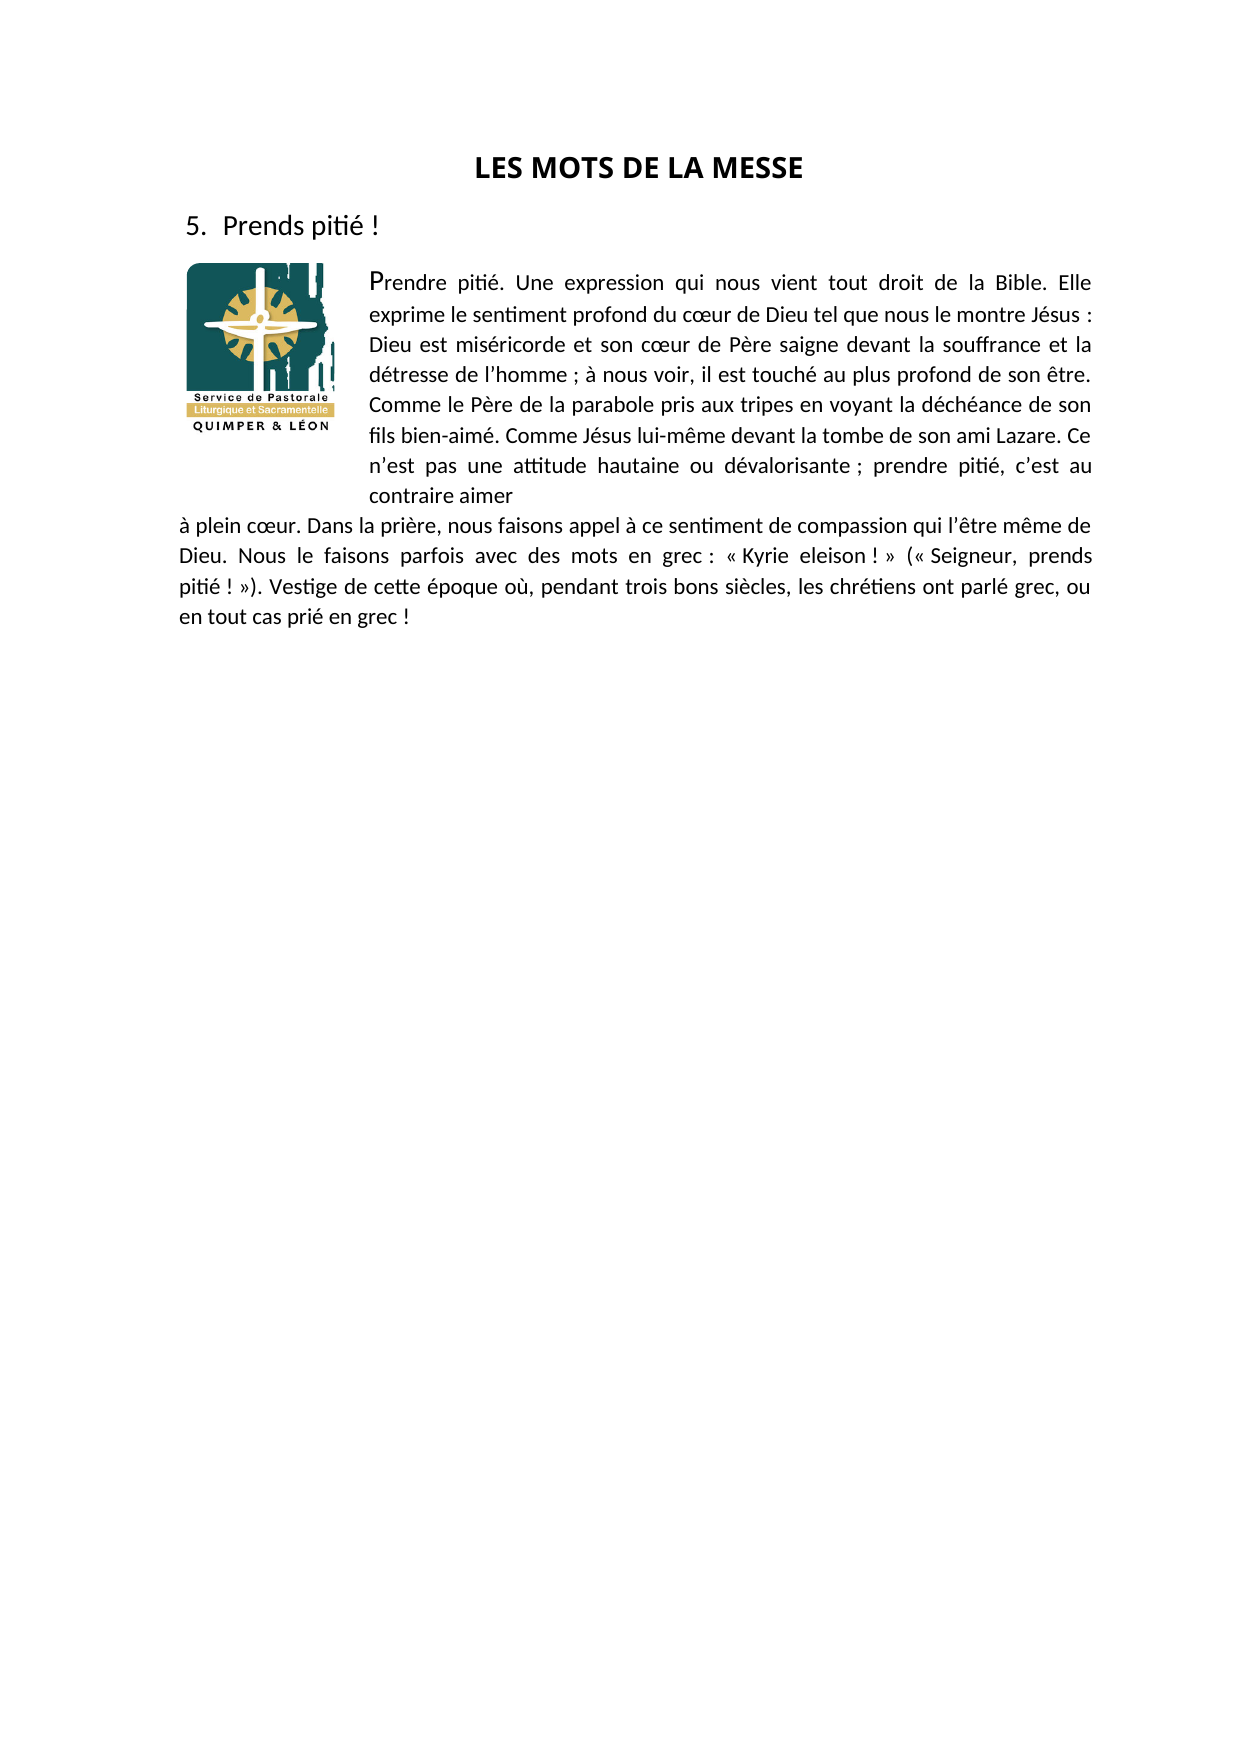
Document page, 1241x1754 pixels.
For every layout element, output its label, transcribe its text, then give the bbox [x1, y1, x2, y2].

text à plein cœur. Dans la prière, nous faisons appel à ce sentiment de compassion qui l’être même de Dieu. Nous le faisons parfois avec des mots en grec : « Kyrie eleison ! » (« Seigneur, prends pitié ! »). Vestige de cette époque où, pendant trois bons siècles, les chrétiens ont parlé grec, ou en tout cas prié en grec ! [179, 511, 1093, 630]
picture [186, 263, 335, 437]
text Prendre pitié. Une expression qui nous vient tout droit de la Bible. Elle exprime le sentiment profond du cœur de Dieu tel que nous le montre Jésus : Dieu est miséricorde et son cœur de Père saigne devant la souffrance et la détresse de l’homme ; à nous voir, il est touché au plus profond de son être. Comme le Père de la parabole pris aux tripes en voyant la déchéance de son fils bien-aimé. Comme Jésus lui-même devant la tombe de son ami Lazare. Ce n’est pas une attitude hautaine ou dévalorisante ; prendre pitié, c’est au contraire aimer [369, 262, 1093, 509]
list Prends pitié ! [185, 207, 1093, 243]
text LES MOTS DE LA MESSE [185, 148, 1093, 187]
